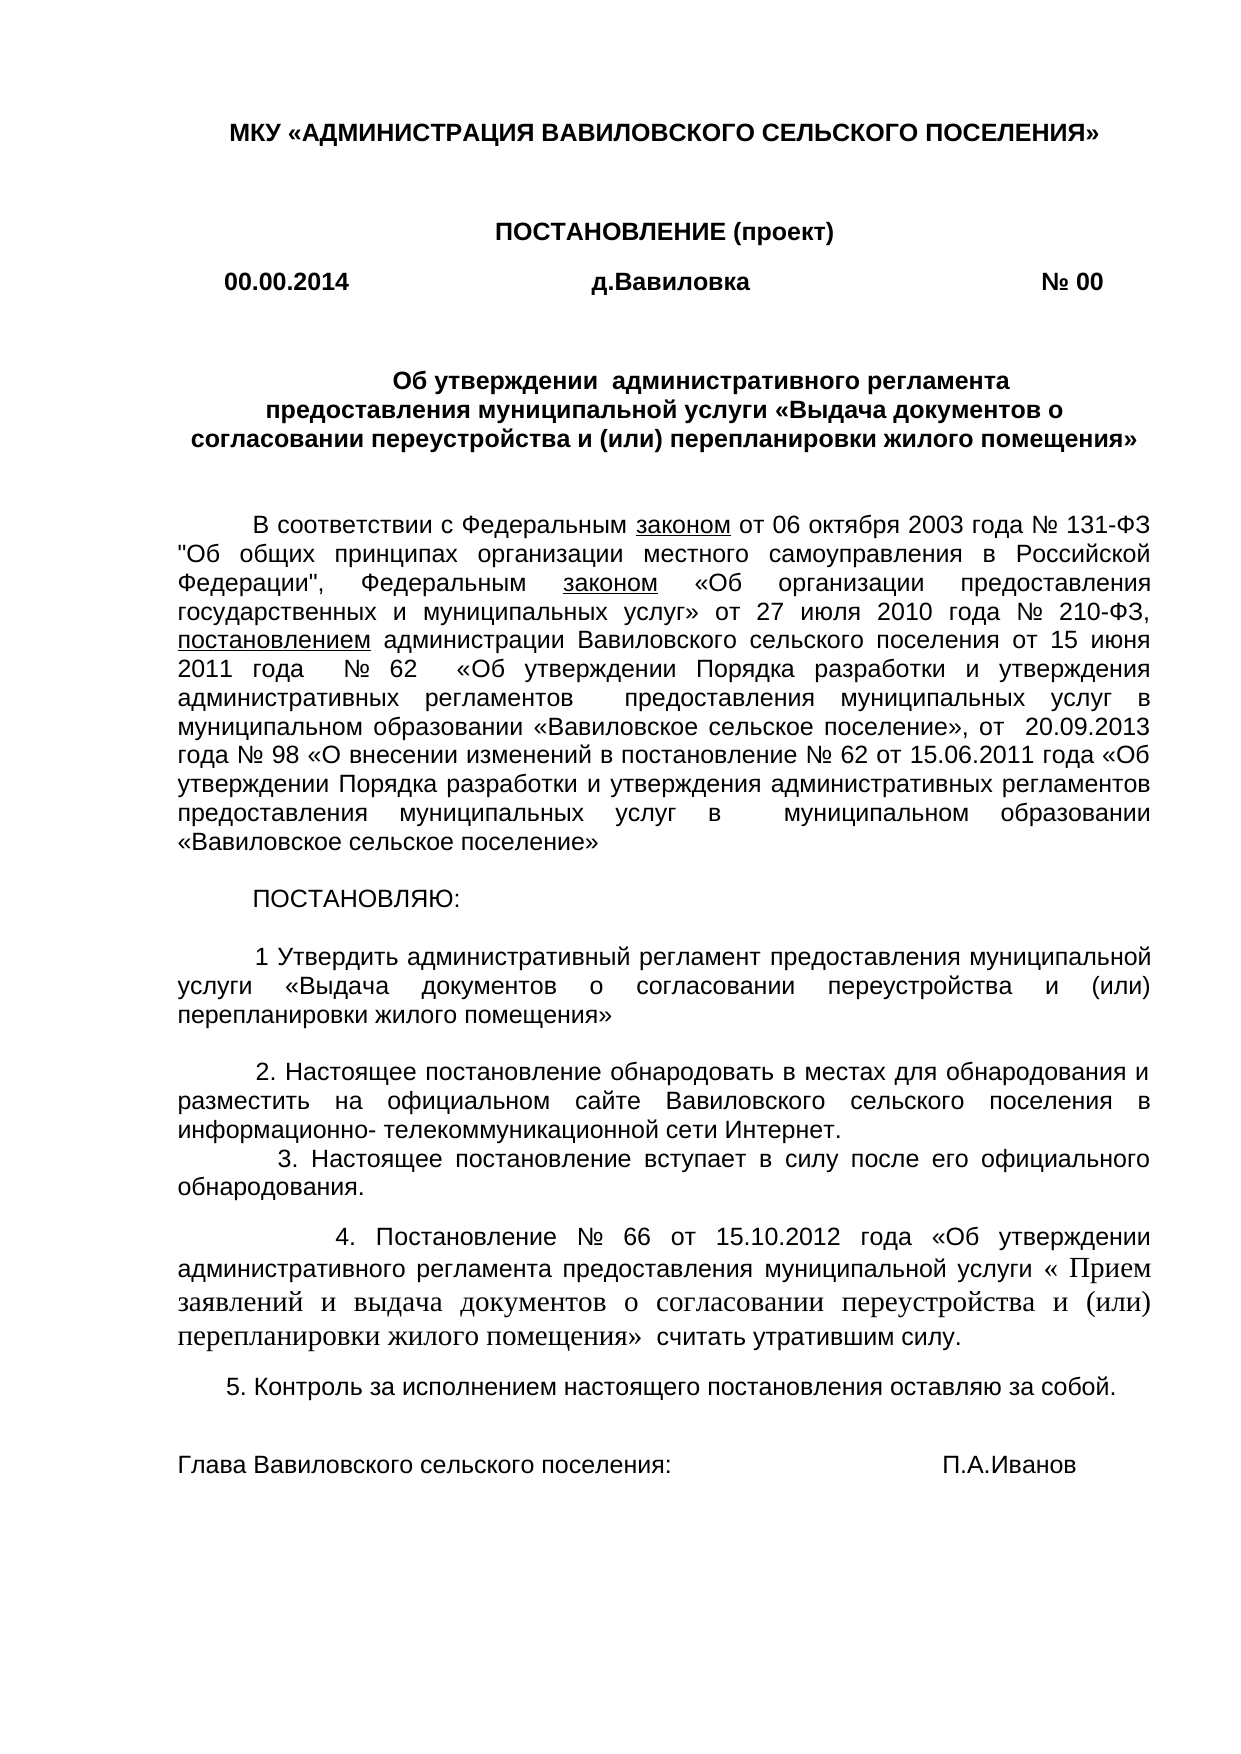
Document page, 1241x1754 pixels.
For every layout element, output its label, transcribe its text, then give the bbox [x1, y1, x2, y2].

text предоставления муниципальной услуги «Выдача документов о согласовании переустройства и (или) перепланировки жилого помещения» [177, 395, 1152, 452]
text 00.00.2014 д.Вавиловка № 00 [177, 267, 1152, 296]
text Об утверждении административного регламента [177, 366, 1152, 395]
text ПОСТАНОВЛЕНИЕ (проект) [177, 217, 1152, 246]
text 4. Постановление № 66 от 15.10.2012 года «Об утверждении административного регламента предоставления муниципальной услуги « Прием заявлений и выдача документов о согласовании переустройства и (или) перепланировки жилого помещения» считать утратившим силу. [177, 1222, 1152, 1351]
text МКУ «АДМИНИСТРАЦИЯ ВАВИЛОВСКОГО СЕЛЬСКОГО ПОСЕЛЕНИЯ» [177, 118, 1152, 147]
text 2. Настоящее постановление обнародовать в местах для обнародования и разместить на официальном сайте Вавиловского сельского поселения в информационно- телекоммуникационной сети Интернет. [177, 1057, 1152, 1143]
text 3. Настоящее постановление вступает в силу после его официального обнародования. [177, 1143, 1152, 1201]
text В соответствии с Федеральным законом от 06 октября 2003 года № 131-ФЗ "Об общих принципах организации местного самоуправления в Российской Федерации", Федеральным законом «Об организации предоставления государственных и муниципальных услуг» от 27 июля 2010 года № 210-ФЗ, постановлением администрации Вавиловского сельского поселения от 15 июня 2011 года № 62 «Об утверждении Порядка разработки и утверждения административных регламентов предоставления муниципальных услуг в муниципальном образовании «Вавиловское сельское поселение», от 20.09.2013 года № 98 «О внесении изменений в постановление № 62 от 15.06.2011 года «Об утверждении Порядка разработки и утверждения административных регламентов предоставления муниципальных услуг в муниципальном образовании «Вавиловское сельское поселение» [177, 510, 1152, 855]
text 5. Контроль за исполнением настоящего постановления оставляю за собой. [177, 1372, 1152, 1401]
text Глава Вавиловского сельского поселения: П.А.Иванов [177, 1450, 1152, 1479]
text ПОСТАНОВЛЯЮ: [177, 884, 1152, 913]
text 1 Утвердить административный регламент предоставления муниципальной услуги «Выдача документов о согласовании переустройства и (или) перепланировки жилого помещения» [177, 942, 1152, 1028]
